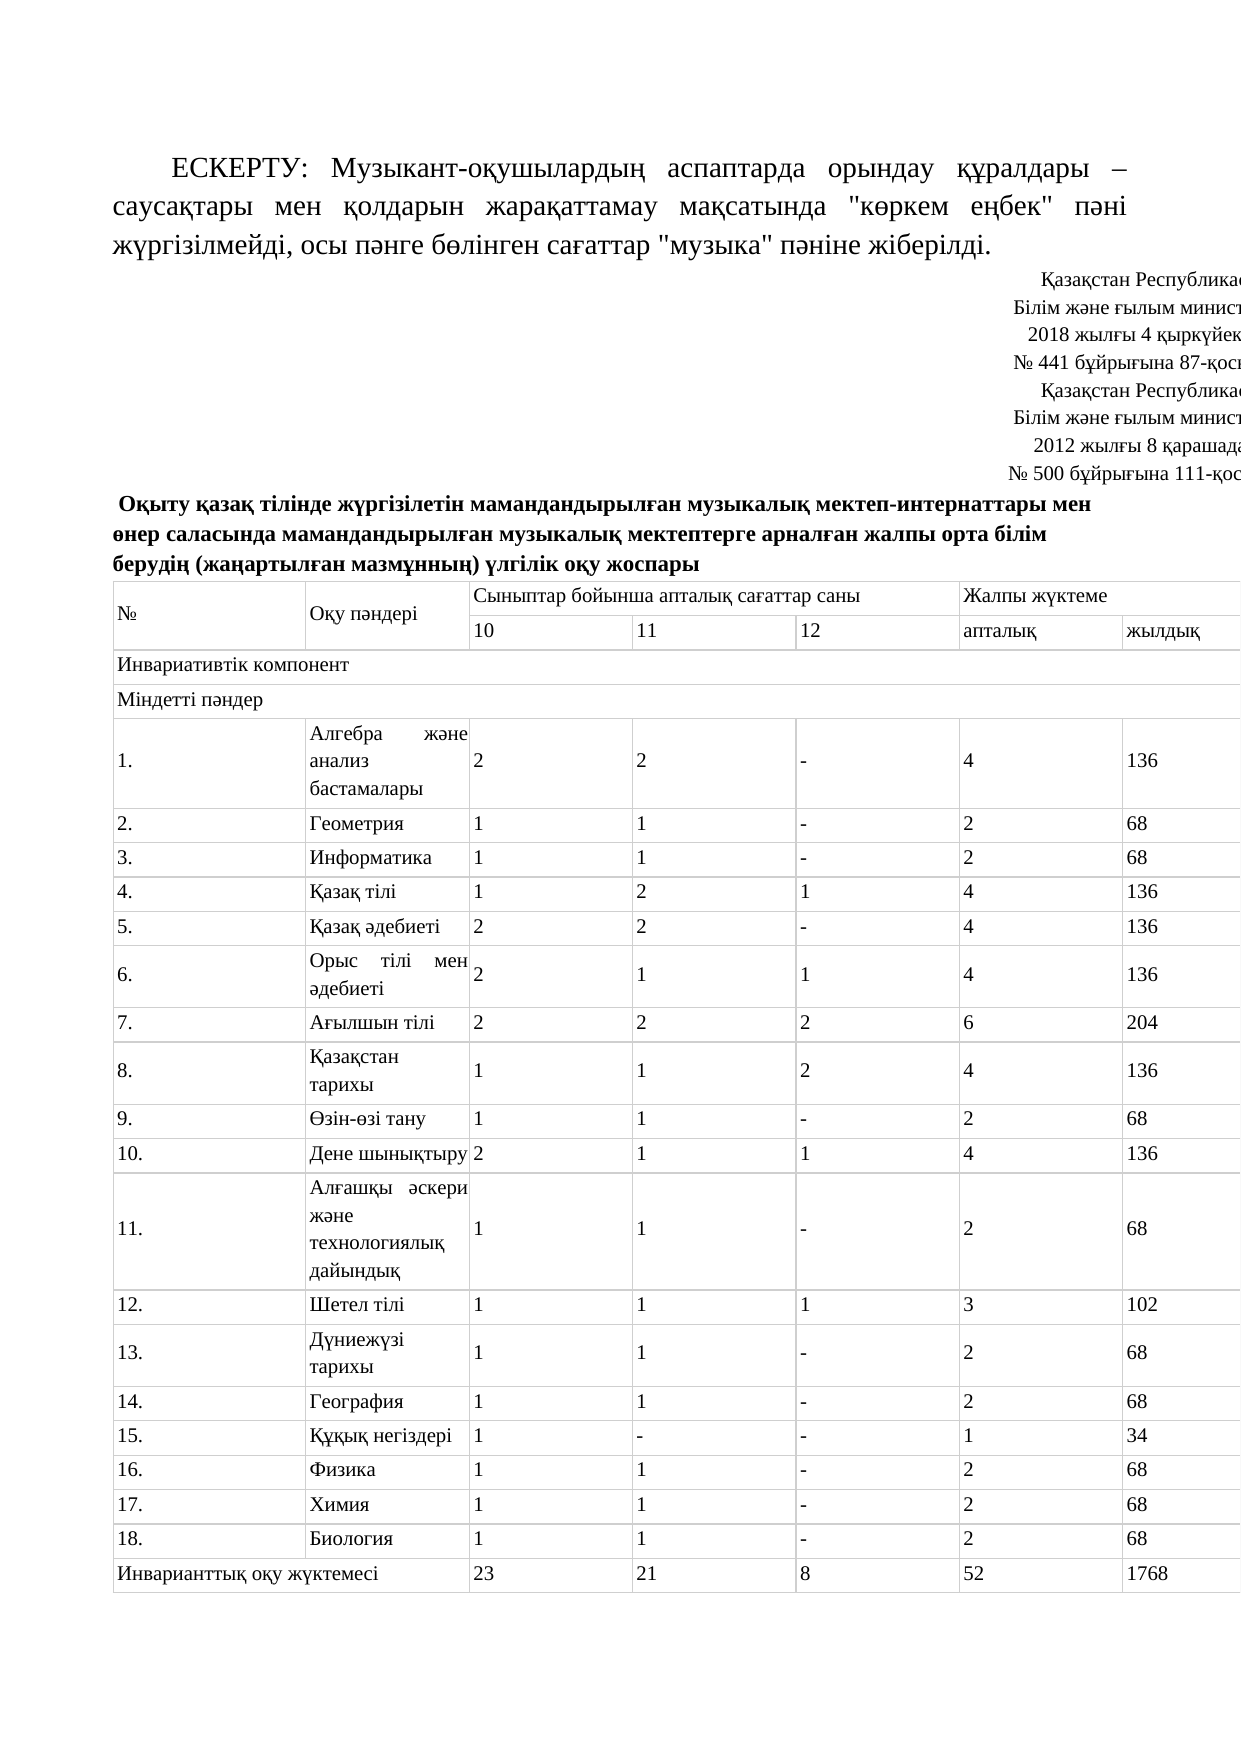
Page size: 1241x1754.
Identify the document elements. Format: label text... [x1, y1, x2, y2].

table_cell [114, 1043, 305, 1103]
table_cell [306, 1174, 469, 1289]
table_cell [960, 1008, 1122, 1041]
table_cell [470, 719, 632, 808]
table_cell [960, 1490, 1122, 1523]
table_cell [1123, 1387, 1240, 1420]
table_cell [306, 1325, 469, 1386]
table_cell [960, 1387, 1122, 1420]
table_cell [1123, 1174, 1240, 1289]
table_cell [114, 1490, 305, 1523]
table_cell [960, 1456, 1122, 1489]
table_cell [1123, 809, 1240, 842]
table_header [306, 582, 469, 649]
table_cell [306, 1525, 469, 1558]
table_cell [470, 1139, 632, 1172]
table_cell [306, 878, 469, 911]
text ЕСКЕРТУ: Музыкант-оқушылардың аспаптарда орындау құралдары – саусақтары мен қолдарын жарақаттамау мақсатында "көркем еңбек" пәні жүргізілмейді, осы пәнге бөлінген сағаттар "музыка" пәніне жіберілді. [112, 150, 1128, 261]
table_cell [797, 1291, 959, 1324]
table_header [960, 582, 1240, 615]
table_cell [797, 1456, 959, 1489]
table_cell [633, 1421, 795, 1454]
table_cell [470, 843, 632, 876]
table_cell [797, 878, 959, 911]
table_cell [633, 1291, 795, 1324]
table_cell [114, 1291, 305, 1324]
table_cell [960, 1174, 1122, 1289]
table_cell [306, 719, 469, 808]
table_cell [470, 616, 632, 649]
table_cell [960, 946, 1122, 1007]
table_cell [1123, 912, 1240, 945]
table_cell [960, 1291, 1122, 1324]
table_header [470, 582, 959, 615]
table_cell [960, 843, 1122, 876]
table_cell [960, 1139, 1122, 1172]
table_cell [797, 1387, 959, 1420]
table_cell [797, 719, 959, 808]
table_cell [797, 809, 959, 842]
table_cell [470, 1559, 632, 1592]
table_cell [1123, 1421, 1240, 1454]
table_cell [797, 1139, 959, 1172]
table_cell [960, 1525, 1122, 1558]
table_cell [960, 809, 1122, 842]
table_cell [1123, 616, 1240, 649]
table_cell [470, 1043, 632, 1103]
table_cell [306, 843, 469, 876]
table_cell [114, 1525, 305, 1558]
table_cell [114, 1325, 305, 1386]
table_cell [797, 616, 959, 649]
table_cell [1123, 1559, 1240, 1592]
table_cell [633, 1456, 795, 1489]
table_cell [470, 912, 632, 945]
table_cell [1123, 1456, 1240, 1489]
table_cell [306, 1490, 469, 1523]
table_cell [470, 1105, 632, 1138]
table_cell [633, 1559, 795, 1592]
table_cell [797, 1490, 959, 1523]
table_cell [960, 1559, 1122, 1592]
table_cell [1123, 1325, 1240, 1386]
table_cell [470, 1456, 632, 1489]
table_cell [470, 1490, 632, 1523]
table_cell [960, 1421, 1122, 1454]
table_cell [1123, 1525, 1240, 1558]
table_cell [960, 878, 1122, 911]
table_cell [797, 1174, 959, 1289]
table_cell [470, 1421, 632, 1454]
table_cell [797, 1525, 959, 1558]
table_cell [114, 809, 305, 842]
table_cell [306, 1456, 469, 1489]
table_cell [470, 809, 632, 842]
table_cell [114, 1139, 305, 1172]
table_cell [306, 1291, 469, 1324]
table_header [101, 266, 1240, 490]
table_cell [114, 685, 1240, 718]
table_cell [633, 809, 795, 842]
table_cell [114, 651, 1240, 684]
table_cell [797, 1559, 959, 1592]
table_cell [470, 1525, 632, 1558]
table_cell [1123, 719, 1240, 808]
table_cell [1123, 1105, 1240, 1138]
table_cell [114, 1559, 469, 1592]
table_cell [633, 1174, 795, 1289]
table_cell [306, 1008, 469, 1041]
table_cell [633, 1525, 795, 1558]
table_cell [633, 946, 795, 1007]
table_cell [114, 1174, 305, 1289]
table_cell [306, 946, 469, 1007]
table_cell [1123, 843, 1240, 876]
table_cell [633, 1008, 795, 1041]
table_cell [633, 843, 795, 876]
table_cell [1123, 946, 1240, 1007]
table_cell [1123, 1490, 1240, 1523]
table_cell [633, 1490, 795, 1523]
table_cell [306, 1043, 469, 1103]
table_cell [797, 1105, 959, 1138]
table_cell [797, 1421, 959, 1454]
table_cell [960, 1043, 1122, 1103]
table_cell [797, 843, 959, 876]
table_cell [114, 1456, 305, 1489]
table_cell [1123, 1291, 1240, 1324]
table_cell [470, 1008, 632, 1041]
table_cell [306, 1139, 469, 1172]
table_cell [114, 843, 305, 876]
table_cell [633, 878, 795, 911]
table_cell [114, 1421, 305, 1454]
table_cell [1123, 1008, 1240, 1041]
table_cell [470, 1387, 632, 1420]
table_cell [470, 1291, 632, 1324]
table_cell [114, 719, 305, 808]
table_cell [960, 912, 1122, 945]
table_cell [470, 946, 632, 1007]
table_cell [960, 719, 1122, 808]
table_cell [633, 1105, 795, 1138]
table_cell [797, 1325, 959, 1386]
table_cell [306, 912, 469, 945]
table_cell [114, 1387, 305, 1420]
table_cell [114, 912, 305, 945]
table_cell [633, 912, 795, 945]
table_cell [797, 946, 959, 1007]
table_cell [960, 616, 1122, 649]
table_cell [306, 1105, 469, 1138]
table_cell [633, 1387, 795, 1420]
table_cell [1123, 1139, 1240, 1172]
text Оқыту қазақ тілінде жүргізілетін мамандандырылған музыкалық мектеп-интернаттары мен өнер саласында мамандандырылған музыкалық мектептерге арналған жалпы орта білім берудің (жаңартылған мазмұнның) үлгілік оқу жоспары [112, 490, 1128, 577]
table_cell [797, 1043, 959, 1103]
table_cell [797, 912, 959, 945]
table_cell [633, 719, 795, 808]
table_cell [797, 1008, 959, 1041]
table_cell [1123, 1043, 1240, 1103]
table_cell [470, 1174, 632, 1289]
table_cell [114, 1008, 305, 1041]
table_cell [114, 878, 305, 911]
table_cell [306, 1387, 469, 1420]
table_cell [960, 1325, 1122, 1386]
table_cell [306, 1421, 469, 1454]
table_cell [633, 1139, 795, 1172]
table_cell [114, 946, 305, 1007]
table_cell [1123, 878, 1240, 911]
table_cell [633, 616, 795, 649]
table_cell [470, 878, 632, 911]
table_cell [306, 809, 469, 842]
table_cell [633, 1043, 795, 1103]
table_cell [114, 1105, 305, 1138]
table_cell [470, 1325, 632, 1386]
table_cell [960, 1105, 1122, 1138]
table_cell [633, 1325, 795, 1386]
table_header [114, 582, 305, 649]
